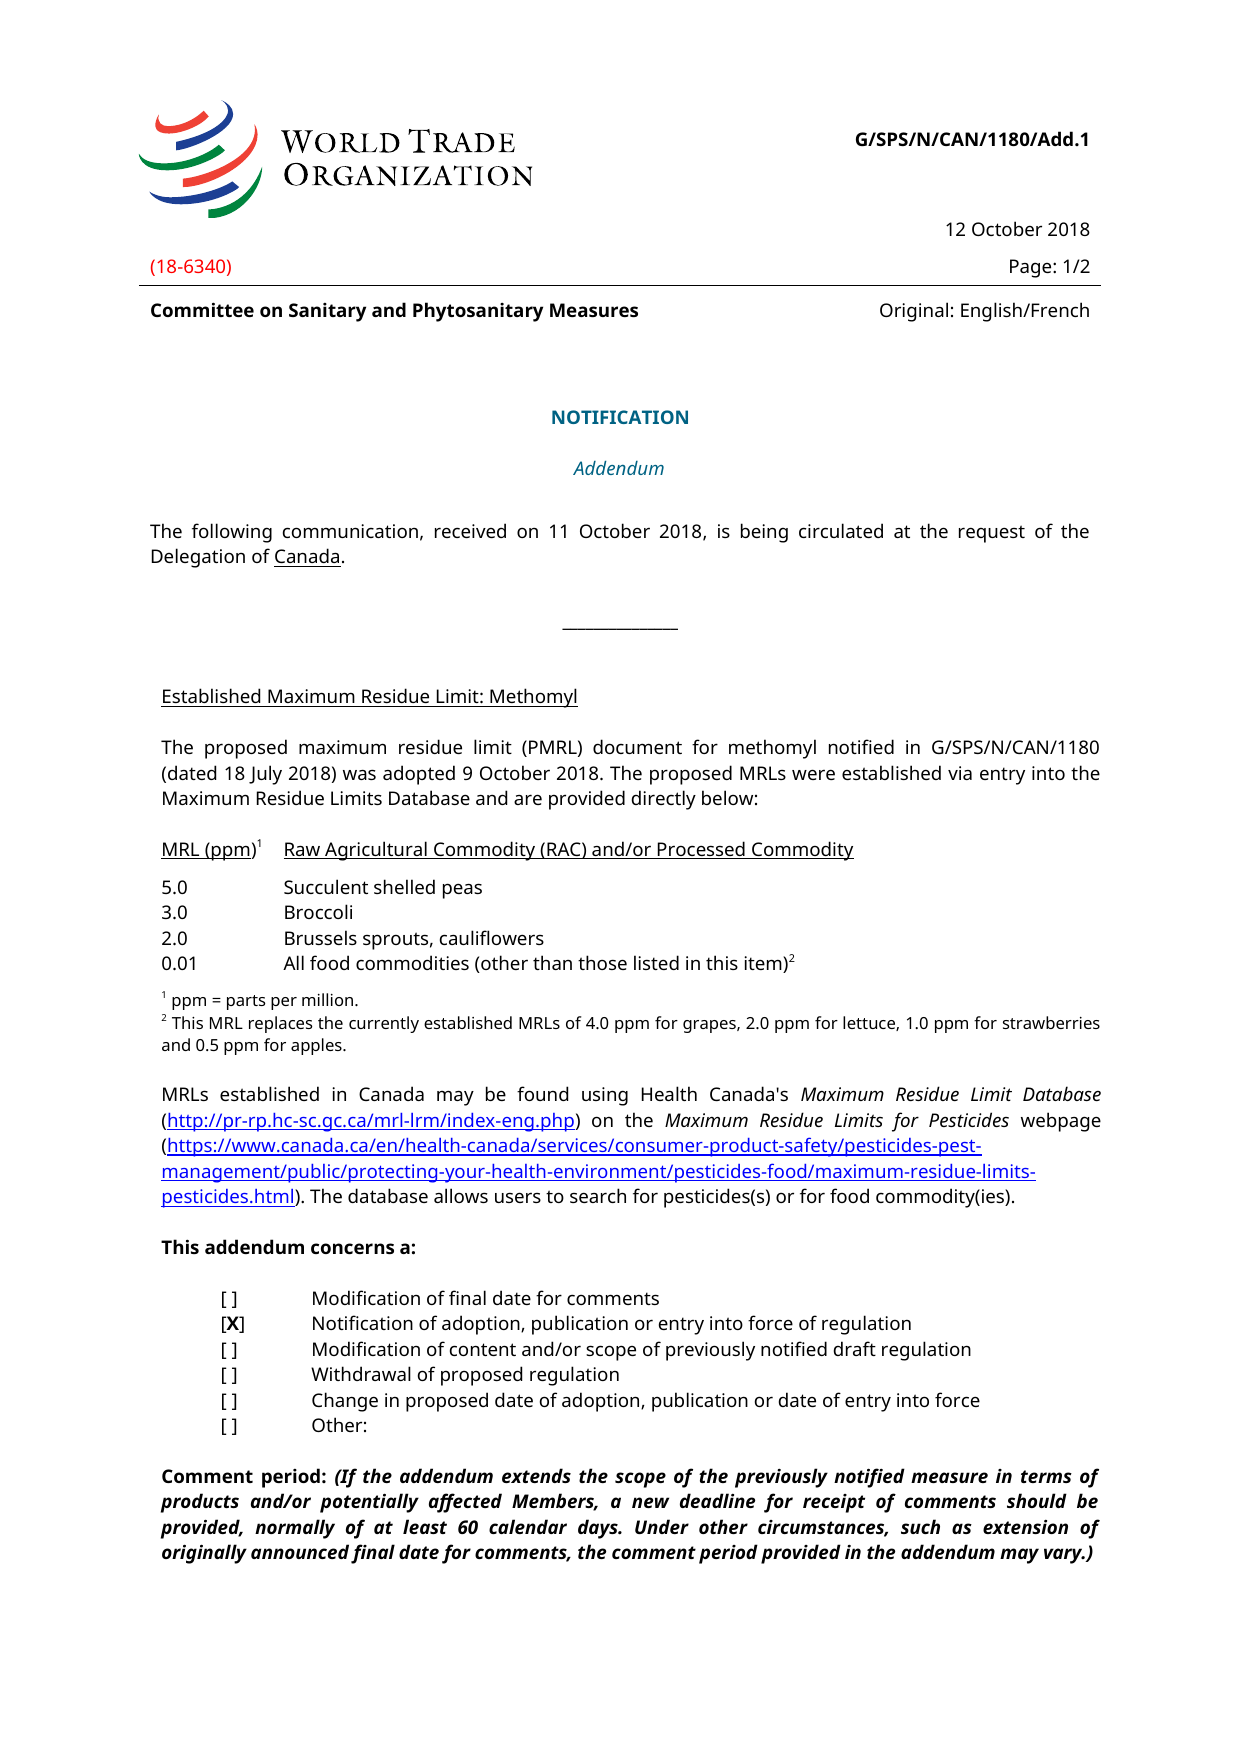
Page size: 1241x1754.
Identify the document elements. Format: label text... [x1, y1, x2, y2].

table_cell [ ] Other: [150, 1413, 1113, 1463]
table_cell [ ] Withdrawal of proposed regulation [150, 1361, 1113, 1387]
table_cell [ ] Change in proposed date of adoption, publication or date of entry into force [150, 1387, 1113, 1412]
title Addendum [150, 455, 1090, 481]
table_cell This addendum concerns a: [150, 1234, 1113, 1285]
text _______________ [150, 607, 1090, 633]
table_cell [ ] Modification of final date for comments [150, 1285, 1113, 1310]
table_cell [X] Notification of adoption, publication or entry into force of regulation [150, 1310, 1113, 1336]
title NOTIFICATION [150, 405, 1090, 430]
table_cell The proposed maximum residue limit (PMRL) document for methomyl notified in G/SPS/N/CAN/1180 (dated 18 July 2018) was adopted 9 October 2018. The proposed MRLs were established via entry into the Maximum Residue Limits Database and are provided directly below: MRL (ppm)1 Raw Agricultural Commodity (RAC) and/or Processed Commodity 5.0 Succulent shelled peas 3.0 Broccoli 2.0 Brussels sprouts, cauliflowers 0.01 All food commodities (other than those listed in this item)2 1 ppm = parts per million. 2 This MRL replaces the currently established MRLs of 4.0 ppm for grapes, 2.0 ppm for lettuce, 1.0 ppm for strawberries and 0.5 ppm for apples. MRLs established in Canada may be found using Health Canada's Maximum Residue Limit Database (http://pr-rp.hc-sc.gc.ca/mrl-lrm/index-eng.php) on the Maximum Residue Limits for Pesticides webpage (https://www.canada.ca/en/health-canada/services/consumer-product-safety/pesticides-pest-management/public/protecting-your-health-environment/pesticides-food/maximum-residue-limits-pesticides.html). The database allows users to search for pesticides(s) or for food commodity(ies). [150, 734, 1113, 1234]
table_cell Comment period: (If the addendum extends the scope of the previously notified measure in terms of products and/or potentially affected Members, a new deadline for receipt of comments should be provided, normally of at least 60 calendar days. Under other circumstances, such as extension of originally announced final date for comments, the comment period provided in the addendum may vary.) [150, 1463, 1113, 1590]
table_cell [ ] Modification of content and/or scope of previously notified draft regulation [150, 1336, 1113, 1361]
text The following communication, received on 11 October 2018, is being circulated at the request of the Delegation of Canada. [150, 518, 1090, 569]
table_header Established Maximum Residue Limit: Methomyl [150, 684, 1113, 734]
